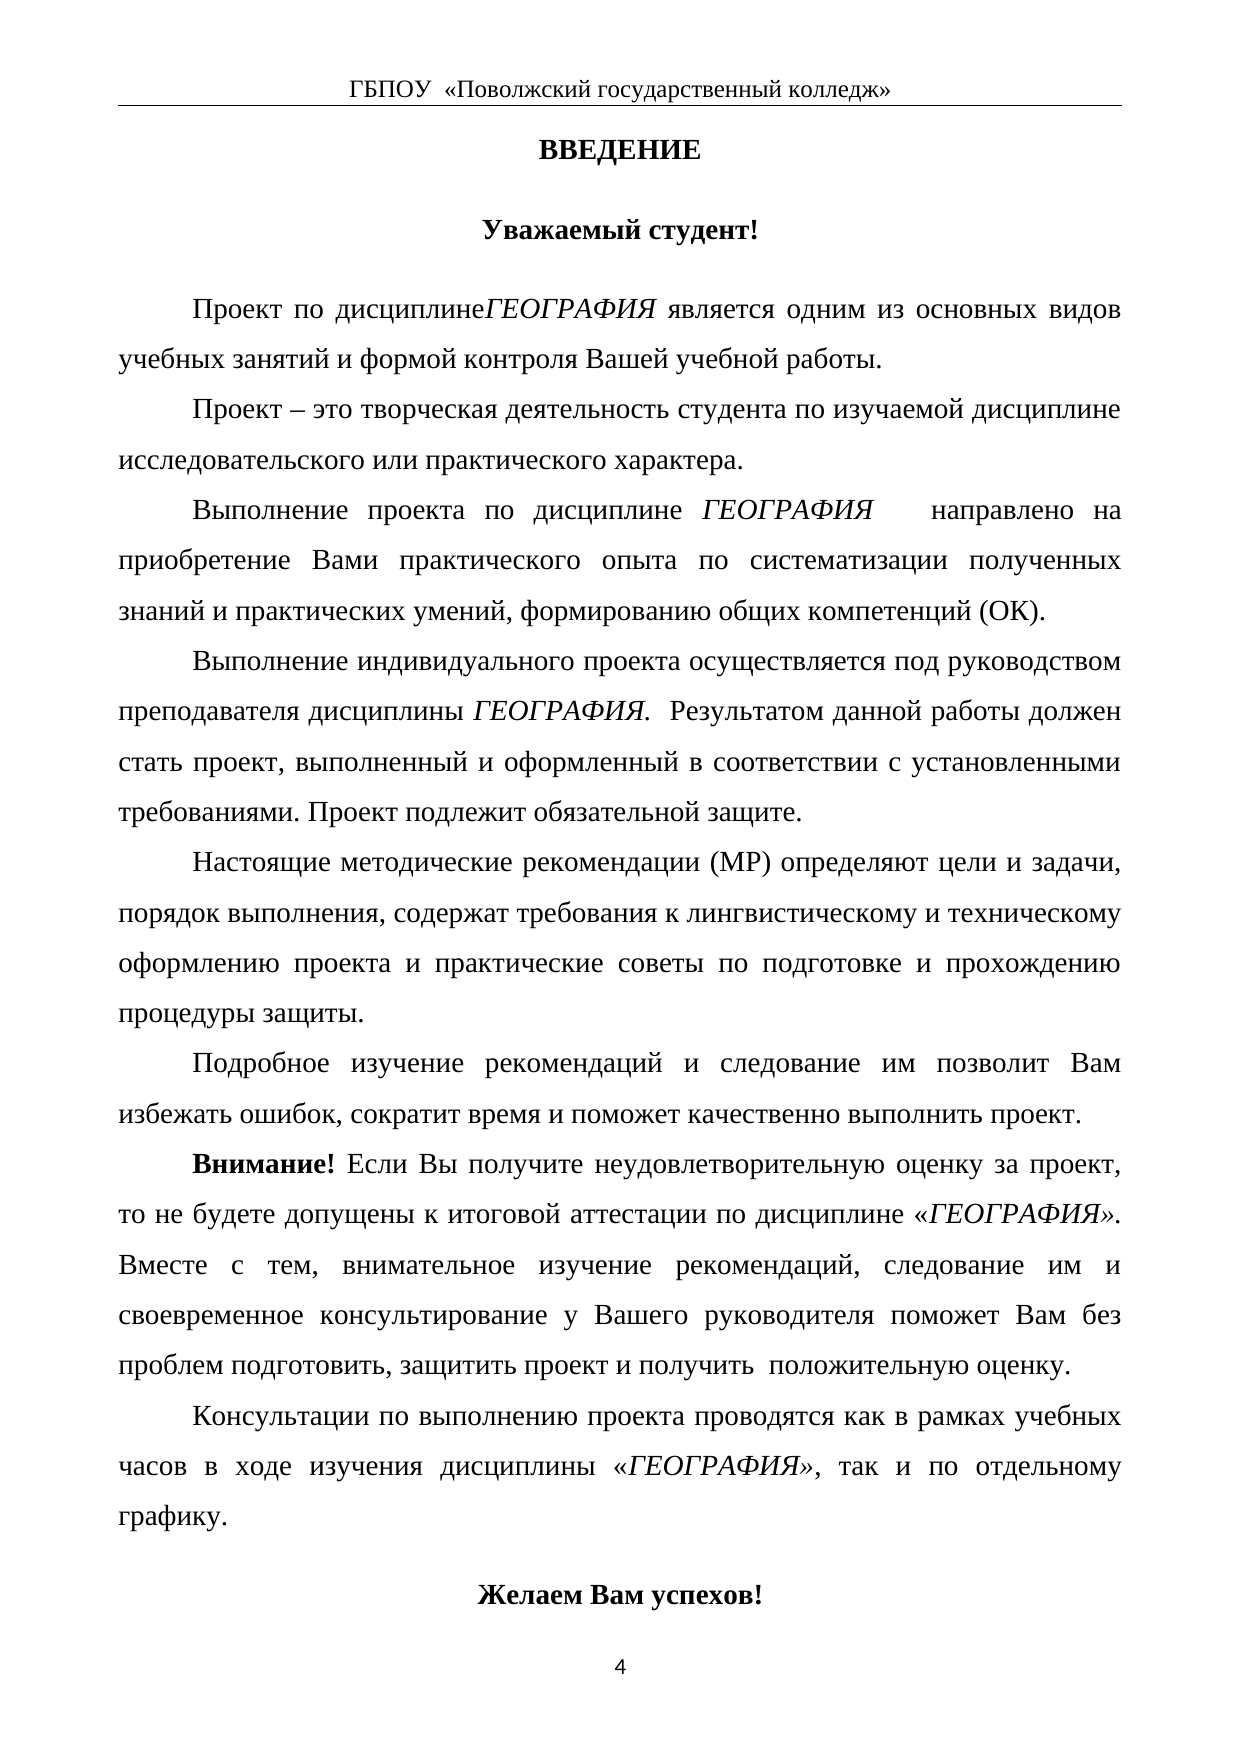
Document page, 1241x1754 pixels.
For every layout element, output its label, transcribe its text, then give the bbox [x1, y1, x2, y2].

text Выполнение индивидуального проекта осуществляется под руководством преподавателя дисциплины ГЕОГРАФИЯ. Результатом данной работы должен стать проект, выполненный и оформленный в соответствии с установленными требованиями. Проект подлежит обязательной защите. [118, 643, 1122, 828]
text Желаем Вам успехов! [118, 1577, 1122, 1611]
text Проект – это творческая деятельность студента по изучаемой дисциплине исследовательского или практического характера. [118, 392, 1122, 475]
text Проект по дисциплинеГЕОГРАФИЯ является одним из основных видов учебных занятий и формой контроля Вашей учебной работы. [118, 291, 1122, 375]
text Подробное изучение рекомендаций и следование им позволит Вам избежать ошибок, сократит время и поможет качественно выполнить проект. [118, 1046, 1122, 1129]
text Выполнение проекта по дисциплине ГЕОГРАФИЯ направлено на приобретение Вами практического опыта по систематизации полученных знаний и практических умений, формированию общих компетенций (ОК). [118, 492, 1122, 626]
text Уважаемый студент! [118, 212, 1122, 245]
text Настоящие методические рекомендации (МР) определяют цели и задачи, порядок выполнения, содержат требования к лингвистическому и техническому оформлению проекта и практические советы по подготовке и прохождению процедуры защиты. [118, 844, 1122, 1029]
text Консультации по выполнению проекта проводятся как в рамках учебных часов в ходе изучения дисциплины «ГЕОГРАФИЯ», так и по отдельному графику. [118, 1398, 1122, 1532]
text ВВЕДЕНИЕ [118, 132, 1122, 166]
text Внимание! Если Вы получите неудовлетворительную оценку за проект, то не будете допущены к итоговой аттестации по дисциплине «ГЕОГРАФИЯ». Вместе с тем, внимательное изучение рекомендаций, следование им и своевременное консультирование у Вашего руководителя поможет Вам без проблем подготовить, защитить проект и получить положительную оценку. [118, 1146, 1122, 1381]
